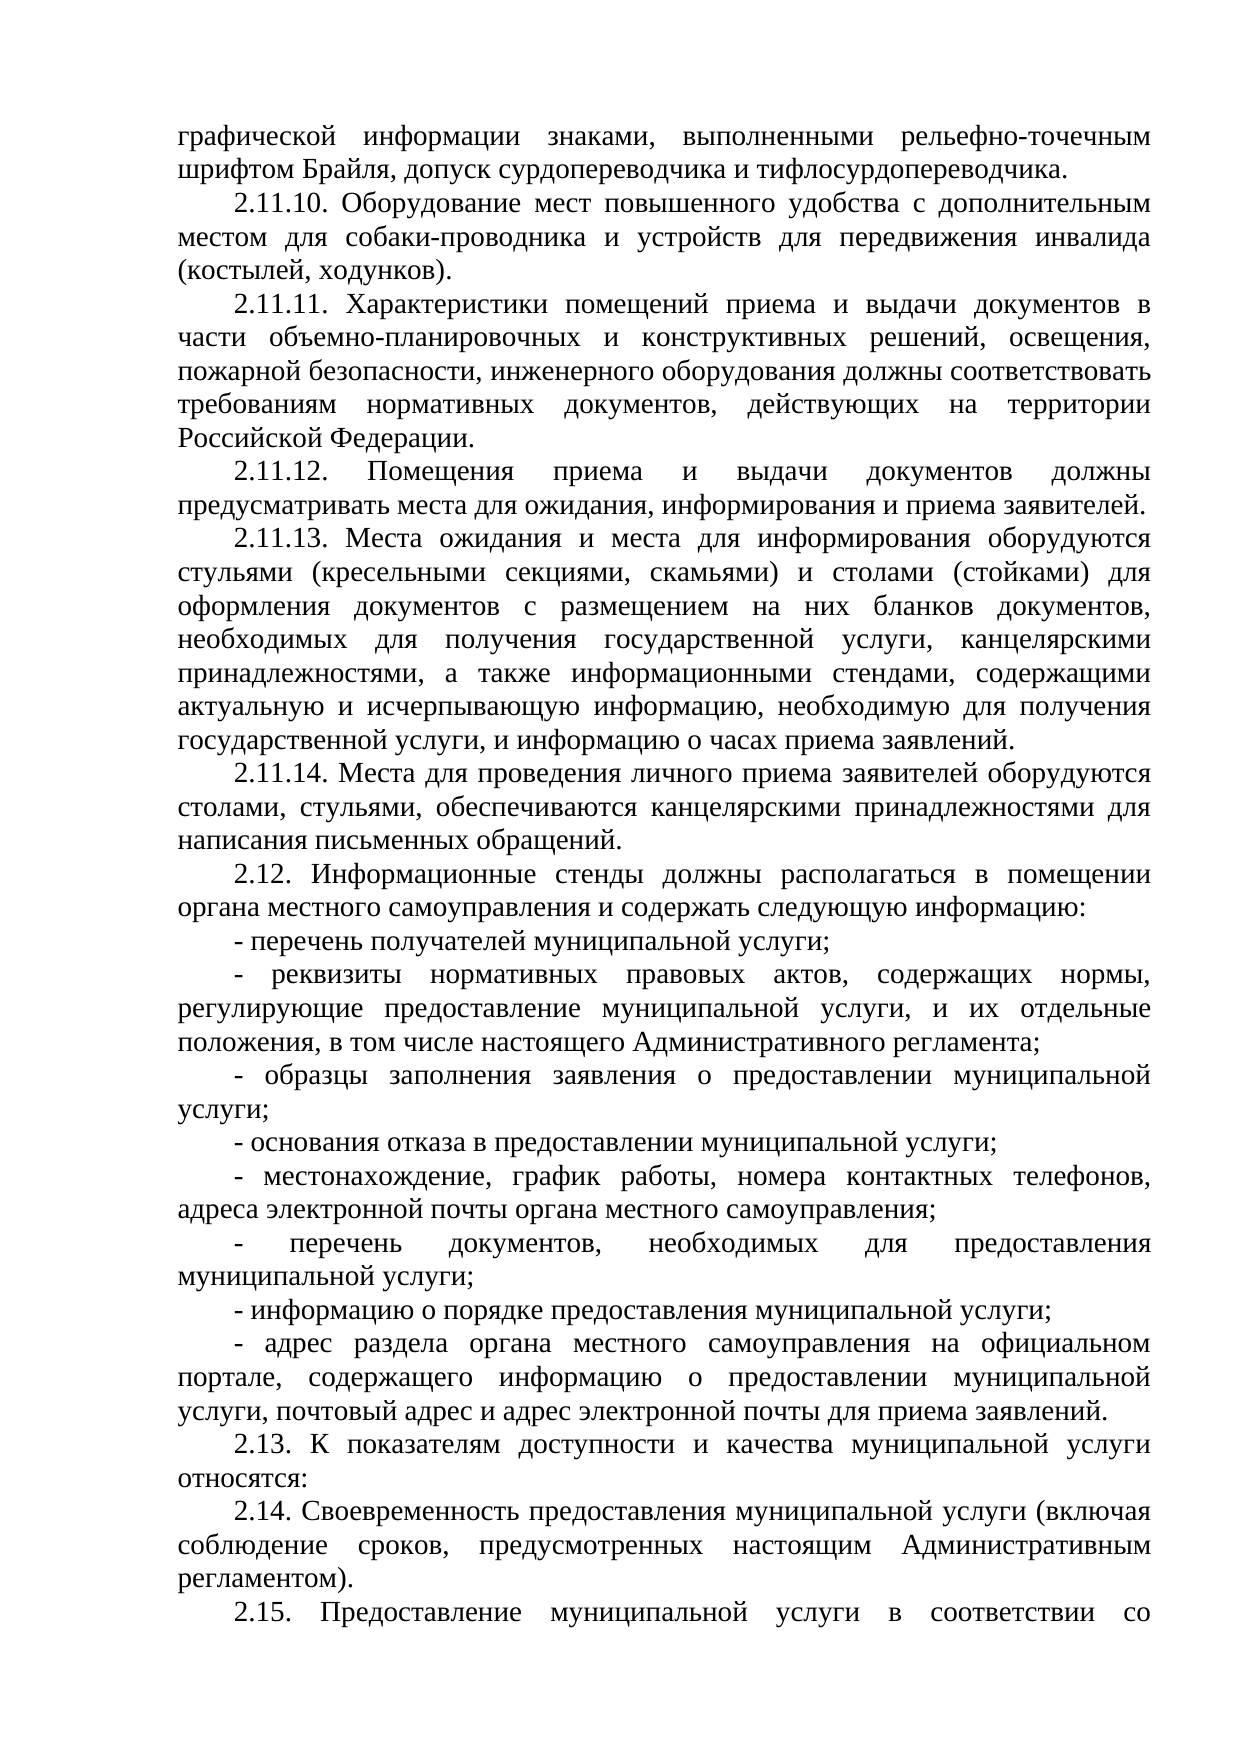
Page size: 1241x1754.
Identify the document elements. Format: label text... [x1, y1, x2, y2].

text 2.11.11. Характеристики помещений приема и выдачи документов в части объемно-планировочных и конструктивных решений, освещения, пожарной безопасности, инженерного оборудования должны соответствовать требованиям нормативных документов, действующих на территории Российской Федерации. [177, 286, 1152, 453]
text - реквизиты нормативных правовых актов, содержащих нормы, регулирующие предоставление муниципальной услуги, и их отдельные положения, в том числе настоящего Административного регламента; [177, 957, 1152, 1057]
text - перечень получателей муниципальной услуги; [177, 923, 1152, 957]
text 2.11.10. Оборудование мест повышенного удобства с дополнительным местом для собаки-проводника и устройств для передвижения инвалида (костылей, ходунков). [177, 185, 1152, 286]
text 2.12. Информационные стенды должны располагаться в помещении органа местного самоуправления и содержать следующую информацию: [177, 856, 1152, 923]
text 2.11.13. Места ожидания и места для информирования оборудуются стульями (кресельными секциями, скамьями) и столами (стойками) для оформления документов с размещением на них бланков документов, необходимых для получения государственной услуги, канцелярскими принадлежностями, а также информационными стендами, содержащими актуальную и исчерпывающую информацию, необходимую для получения государственной услуги, и информацию о часах приема заявлений. [177, 521, 1152, 755]
text - адрес раздела органа местного самоуправления на официальном портале, содержащего информацию о предоставлении муниципальной услуги, почтовый адрес и адрес электронной почты для приема заявлений. [177, 1326, 1152, 1426]
text - основания отказа в предоставлении муниципальной услуги; [177, 1124, 1152, 1158]
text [177, 1594, 1152, 1627]
text - образцы заполнения заявления о предоставлении муниципальной услуги; [177, 1057, 1152, 1124]
text 2.13. К показателям доступности и качества муниципальной услуги относятся: [177, 1426, 1152, 1493]
text 2.14. Своевременность предоставления муниципальной услуги (включая соблюдение сроков, предусмотренных настоящим Административным регламентом). [177, 1493, 1152, 1594]
text 2.11.12. Помещения приема и выдачи документов должны предусматривать места для ожидания, информирования и приема заявителей. [177, 453, 1152, 521]
text - местонахождение, график работы, номера контактных телефонов, адреса электронной почты органа местного самоуправления; [177, 1158, 1152, 1225]
text - перечень документов, необходимых для предоставления муниципальной услуги; [177, 1225, 1152, 1292]
text 2.11.14. Места для проведения личного приема заявителей оборудуются столами, стульями, обеспечиваются канцелярскими принадлежностями для написания письменных обращений. [177, 755, 1152, 856]
text - информацию о порядке предоставления муниципальной услуги; [177, 1292, 1152, 1326]
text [177, 118, 1152, 185]
